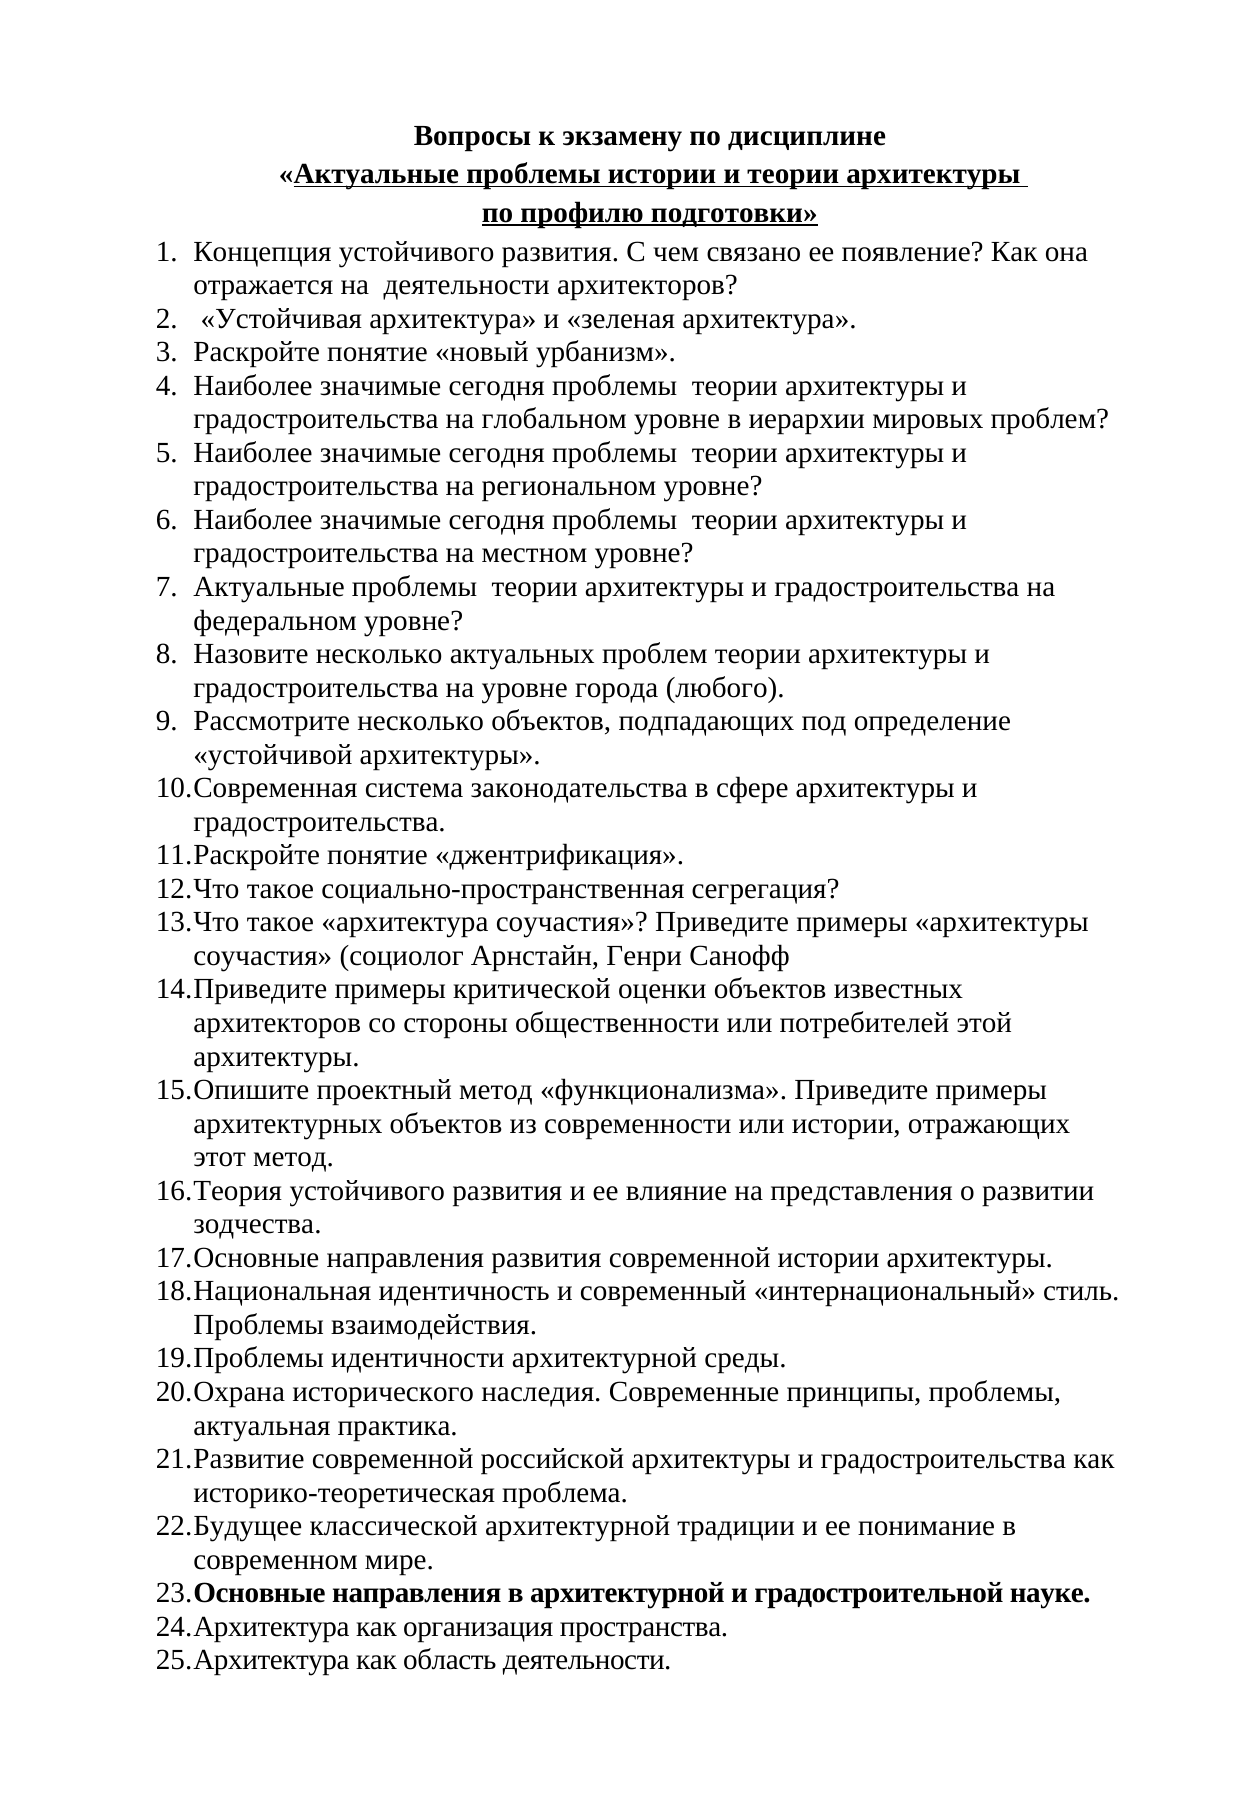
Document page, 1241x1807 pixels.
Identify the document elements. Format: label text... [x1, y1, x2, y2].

list Раскройте понятие «новый урбанизм». [156, 334, 1122, 368]
list Будущее классической архитектурной традиции и ее понимание в современном мире. [156, 1508, 1122, 1575]
list «Устойчивая архитектура» и «зеленая архитектура». [156, 301, 1122, 334]
list Проблемы идентичности архитектурной среды. [156, 1341, 1122, 1374]
list Что такое социально-пространственная сегрегация? [156, 871, 1122, 904]
list Наиболее значимые сегодня проблемы теории архитектуры и градостроительства на местном уровне? [156, 502, 1122, 569]
list Наиболее значимые сегодня проблемы теории архитектуры и градостроительства на глобальном уровне в иерархии мировых проблем? [156, 368, 1122, 435]
list Охрана исторического наследия. Современные принципы, проблемы, актуальная практика. [156, 1374, 1122, 1441]
list Рассмотрите несколько объектов, подпадающих под определение «устойчивой архитектуры». [156, 703, 1122, 770]
list Архитектура как область деятельности. [156, 1642, 1122, 1676]
list Теория устойчивого развития и ее влияние на представления о развитии зодчества. [156, 1173, 1122, 1240]
list Актуальные проблемы теории архитектуры и градостроительства на федеральном уровне? [156, 569, 1122, 636]
list Назовите несколько актуальных проблем теории архитектуры и градостроительства на уровне города (любого). [156, 636, 1122, 703]
list Приведите примеры критической оценки объектов известных архитекторов со стороны общественности или потребителей этой архитектуры. [156, 972, 1122, 1072]
list Опишите проектный метод «функционализма». Приведите примеры архитектурных объектов из современности или истории, отражающих этот метод. [156, 1072, 1122, 1173]
list Основные направления в архитектурной и градостроительной науке. [156, 1575, 1122, 1609]
text по профилю подготовки» [118, 195, 1122, 229]
text «Актуальные проблемы истории и теории архитектуры [118, 157, 1122, 190]
list Национальная идентичность и современный «интернациональный» стиль. Проблемы взаимодействия. [156, 1273, 1122, 1341]
list Наиболее значимые сегодня проблемы теории архитектуры и градостроительства на региональном уровне? [156, 435, 1122, 502]
text Вопросы к экзамену по дисциплине [118, 118, 1122, 152]
list Концепция устойчивого развития. С чем связано ее появление? Как она отражается на деятельности архитекторов? [156, 234, 1122, 301]
list Развитие современной российской архитектуры и градостроительства как историко-теоретическая проблема. [156, 1441, 1122, 1508]
list Раскройте понятие «джентрификация». [156, 837, 1122, 871]
list Основные направления развития современной истории архитектуры. [156, 1240, 1122, 1273]
list Что такое «архитектура соучастия»? Приведите примеры «архитектуры соучастия» (социолог Арнстайн, Генри Санофф [156, 904, 1122, 972]
list Архитектура как организация пространства. [156, 1609, 1122, 1642]
list Современная система законодательства в сфере архитектуры и градостроительства. [156, 770, 1122, 837]
